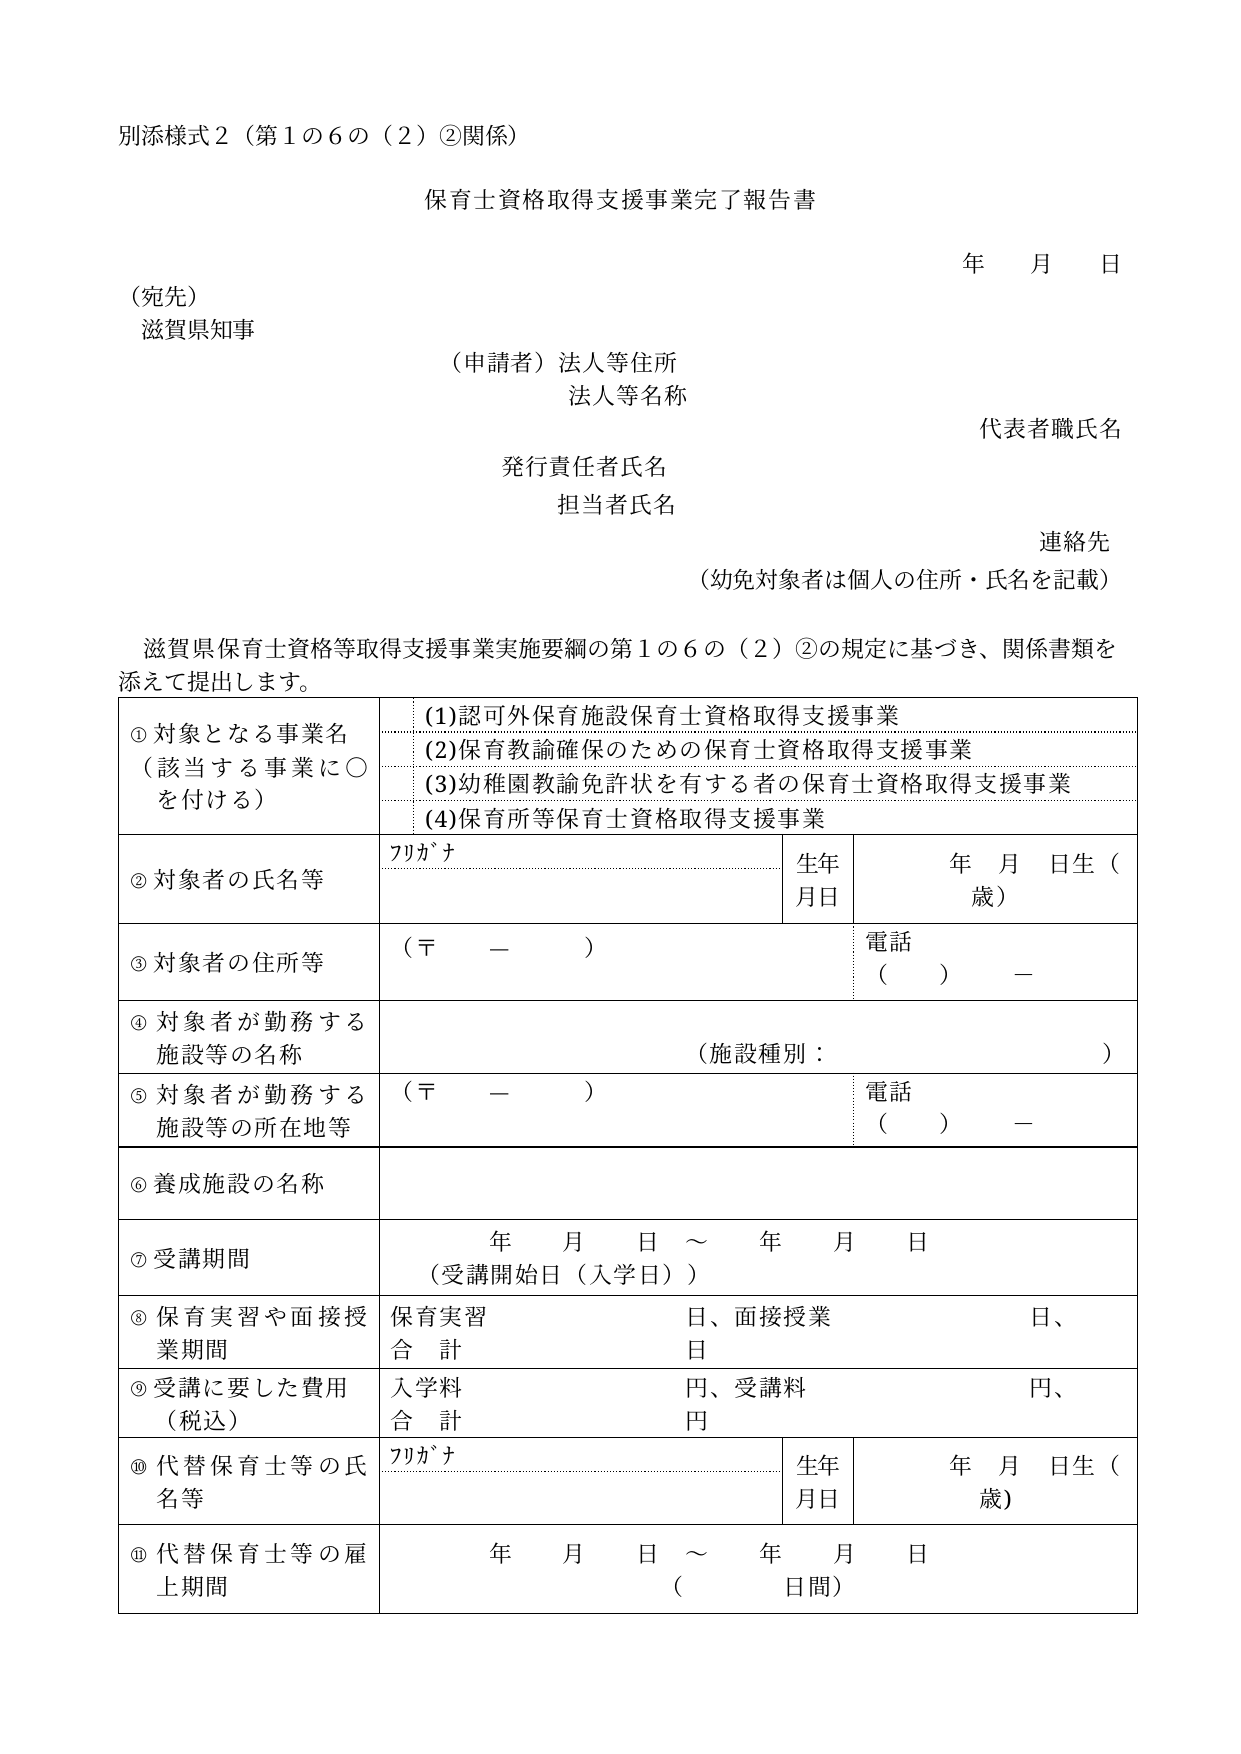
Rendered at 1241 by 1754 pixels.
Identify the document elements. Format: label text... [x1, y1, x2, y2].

table_cell ﾌﾘｶﾞﾅ [380, 1438, 782, 1471]
table_cell (2)保育教諭確保のための保育士資格取得支援事業 [414, 731, 1137, 766]
table_cell ⑨受講に要した費用 （税込） [119, 1369, 379, 1437]
text 法人等名称 [118, 378, 1122, 411]
text 発行責任者氏名 [118, 449, 1031, 482]
table_cell 電話 （ ） － [854, 1074, 1137, 1146]
text 保育士資格取得支援事業完了報告書 [118, 182, 1122, 215]
table_header ①対象となる事業名 （該当する事業に○を付ける） [119, 698, 379, 834]
table_cell 年 月 日生（ 歳） [854, 835, 1137, 923]
table_cell ⑪代替保育士等の雇上期間 [119, 1525, 379, 1613]
text （申請者）法人等住所 [118, 345, 1019, 378]
table_cell 生年月日 [783, 1438, 853, 1524]
table_cell [380, 766, 413, 800]
text 代表者職氏名 [118, 411, 1122, 444]
table_cell ⑧保育実習や面接授業期間 [119, 1296, 379, 1368]
table_cell [380, 1148, 1137, 1219]
table_cell (3)幼稚園教諭免許状を有する者の保育士資格取得支援事業 [414, 766, 1137, 800]
table_cell （〒 — ） [380, 1074, 854, 1146]
table_cell [380, 731, 413, 766]
table_cell ⑤対象者が勤務する施設等の所在地等 [119, 1074, 379, 1146]
text 滋賀県保育士資格等取得支援事業実施要綱の第１の６の（２）②の規定に基づき、関係書類を添えて提出します。 [118, 631, 1122, 697]
table_cell ⑦受講期間 [119, 1220, 379, 1295]
table_cell ③対象者の住所等 [119, 924, 379, 999]
table_cell [380, 800, 413, 834]
table_cell 年 月 日 ～ 年 月 日 （ 日間） [380, 1525, 1137, 1613]
table_cell 年 月 日生（ 歳) [854, 1438, 1137, 1524]
text 連絡先 [118, 524, 1111, 557]
text 担当者氏名 [118, 487, 1031, 519]
table_cell ⑥養成施設の名称 [119, 1148, 379, 1219]
table_cell ④対象者が勤務する施設等の名称 [119, 1001, 379, 1072]
table_cell 電話 （ ） － [854, 924, 1137, 999]
table_cell 保育実習 日、面接授業 日、 合 計 日 [380, 1296, 1137, 1368]
table_cell （施設種別： ） [380, 1001, 1137, 1072]
table_cell [380, 868, 782, 923]
text （幼免対象者は個人の住所・氏名を記載） [118, 562, 1122, 595]
table_header [380, 698, 413, 731]
table_cell (4)保育所等保育士資格取得支援事業 [414, 800, 1137, 834]
table_cell 年 月 日 ～ 年 月 日 （受講開始日（入学日）） [380, 1220, 1137, 1295]
table_cell 生年月日 [783, 835, 853, 923]
text （宛先） [118, 279, 1122, 312]
text 別添様式２（第１の６の（２）②関係） [118, 118, 1122, 151]
table_cell [380, 1471, 782, 1524]
table_header (1)認可外保育施設保育士資格取得支援事業 [414, 698, 1137, 731]
table_cell 入学料 円、受講料 円、 合 計 円 [380, 1369, 1137, 1437]
table_cell ﾌﾘｶﾞﾅ [380, 835, 782, 868]
text 滋賀県知事 [118, 312, 1122, 345]
table_cell ②対象者の氏名等 [119, 835, 379, 923]
table_cell （〒 — ） [380, 924, 854, 999]
table_cell ⑩代替保育士等の氏名等 [119, 1438, 379, 1524]
text 年 月 日 [118, 246, 1122, 279]
